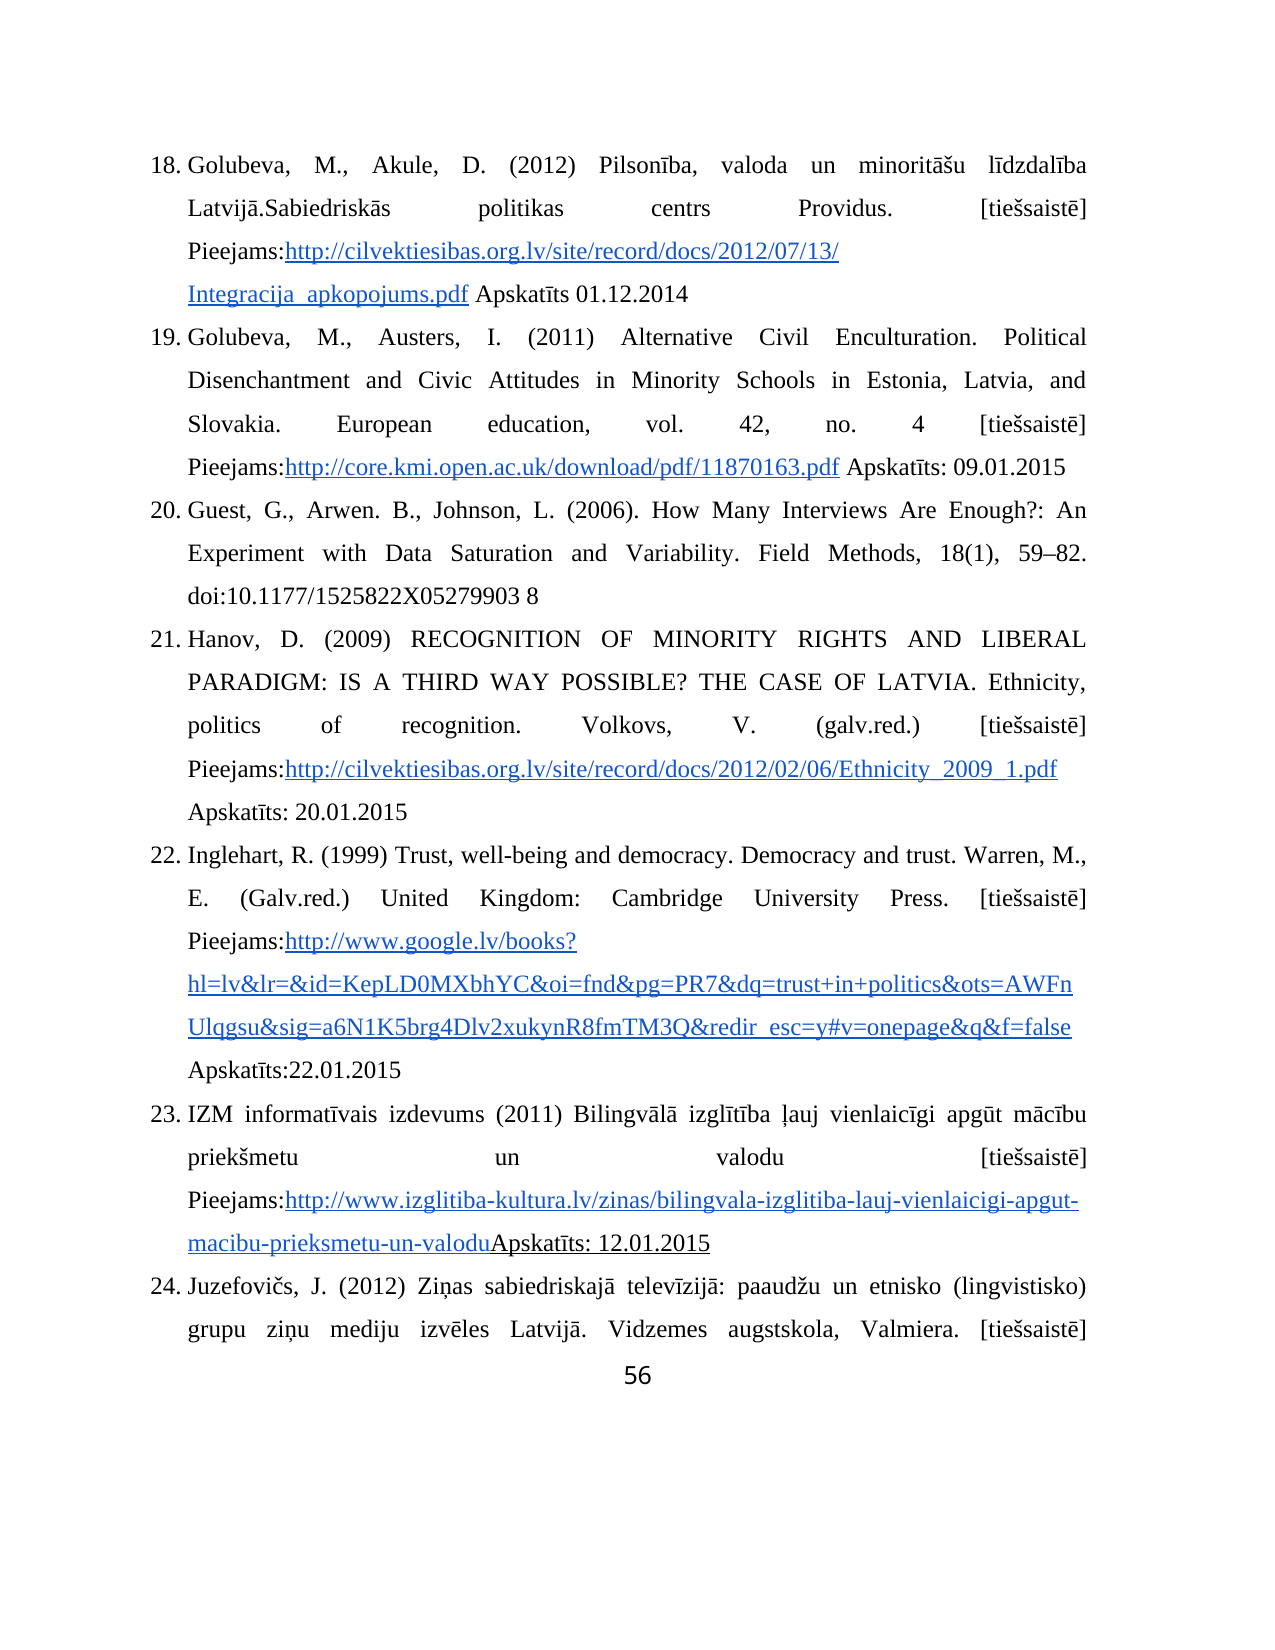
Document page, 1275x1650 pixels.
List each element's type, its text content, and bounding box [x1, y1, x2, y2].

list Guest, G., Arwen. B., Johnson, L. (2006). How Many Interviews Are Enough?: An Experiment with Data Saturation and Variability. Field Methods, 18(1), 59–82. doi:10.1177/1525822X05279903 8 [150, 495, 1087, 610]
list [150, 1271, 1087, 1343]
list Inglehart, R. (1999) Trust, well-being and democracy. Democracy and trust. Warren, M., E. (Galv.red.) United Kingdom: Cambridge University Press. [tiešsaistē] Pieejams:http://www.google.lv/books?hl=lv&lr=&id=KepLD0MXbhYC&oi=fnd&pg=PR7&dq=trust+in+politics&ots=AWFnUlqgsu&sig=a6N1K5brg4Dlv2xukynR8fmTM3Q&redir_esc=y#v=onepage&q&f=false Apskatīts:22.01.2015 [150, 840, 1087, 1084]
list Golubeva, M., Akule, D. (2012) Pilsonība, valoda un minoritāšu līdzdalība Latvijā.Sabiedriskās politikas centrs Providus. [tiešsaistē] Pieejams:http://cilvektiesibas.org.lv/site/record/docs/2012/07/13/Integracija_apkopojums.pdf Apskatīts 01.12.2014 [150, 150, 1087, 308]
list Golubeva, M., Austers, I. (2011) Alternative Civil Enculturation. Political Disenchantment and Civic Attitudes in Minority Schools in Estonia, Latvia, and Slovakia. European education, vol. 42, no. 4 [tiešsaistē] Pieejams:http://core.kmi.open.ac.uk/download/pdf/11870163.pdf Apskatīts: 09.01.2015 [150, 322, 1087, 481]
list IZM informatīvais izdevums (2011) Bilingvālā izglītība ļauj vienlaicīgi apgūt mācību priekšmetu un valodu [tiešsaistē] Pieejams:http://www.izglitiba-kultura.lv/zinas/bilingvala-izglitiba-lauj-vienlaicigi-apgut-macibu-prieksmetu-un-valoduApskatīts: 12.01.2015 [150, 1099, 1087, 1257]
list Hanov, D. (2009) RECOGNITION OF MINORITY RIGHTS AND LIBERAL PARADIGM: IS A THIRD WAY POSSIBLE? THE CASE OF LATVIA. Ethnicity, politics of recognition. Volkovs, V. (galv.red.) [tiešsaistē] Pieejams:http://cilvektiesibas.org.lv/site/record/docs/2012/02/06/Ethnicity_2009_1.pdf Apskatīts: 20.01.2015 [150, 624, 1087, 826]
